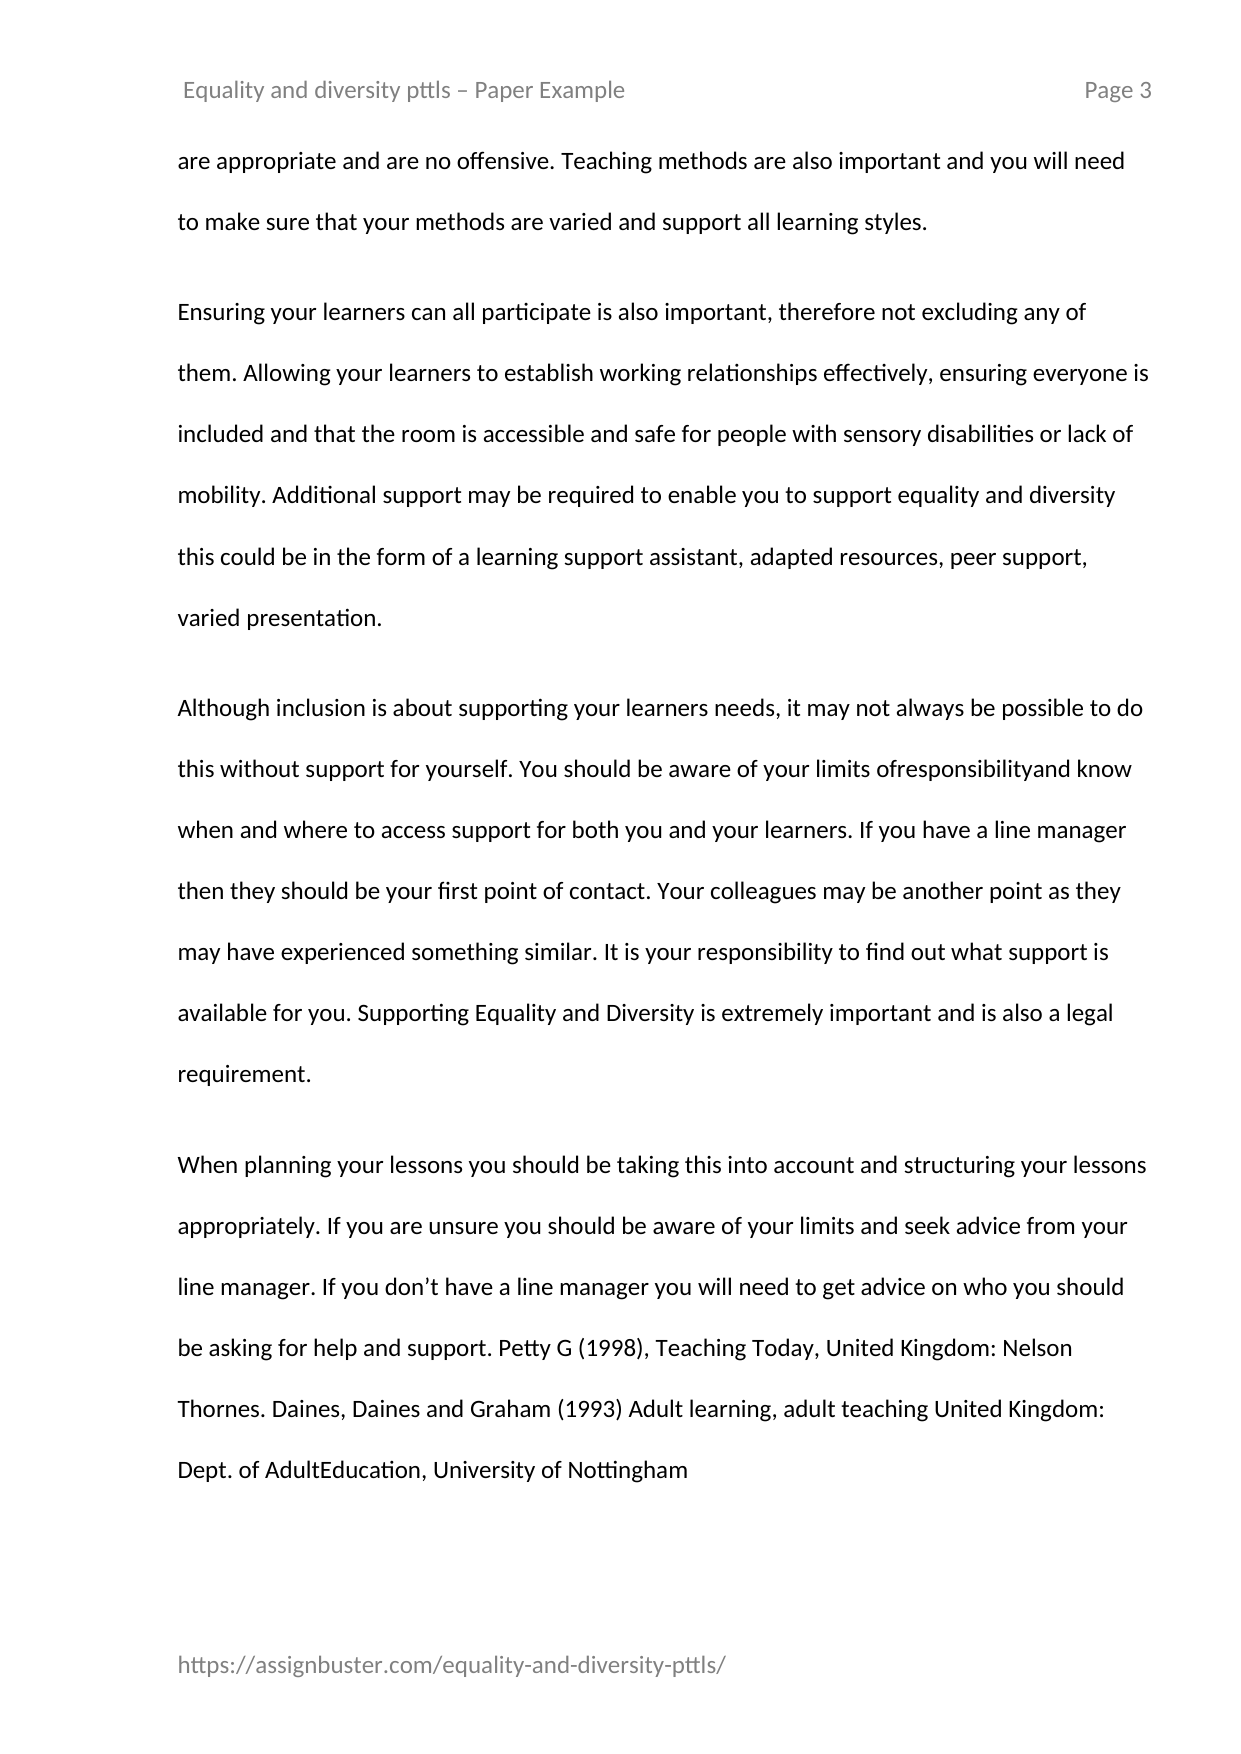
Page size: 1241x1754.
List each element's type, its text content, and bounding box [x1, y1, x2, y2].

text Although inclusion is about supporting your learners needs, it may not always be possible to do this without support for yourself. You should be aware of your limits ofresponsibilityand know when and where to access support for both you and your learners. If you have a line manager then they should be your first point of contact. Your colleagues may be another point as they may have experienced something similar. It is your responsibility to find out what support is available for you. Supporting Equality and Diversity is extremely important and is also a legal requirement. [177, 692, 1152, 1089]
text Ensuring your learners can all participate is also important, therefore not excluding any of them. Allowing your learners to establish working relationships effectively, ensuring everyone is included and that the room is accessible and safe for people with sensory disabilities or lack of mobility. Additional support may be required to enable you to support equality and diversity this could be in the form of a learning support assistant, adapted resources, peer support, varied presentation. [177, 297, 1152, 632]
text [177, 145, 1152, 237]
text When planning your lessons you should be taking this into account and structuring your lessons appropriately. If you are unsure you should be aware of your limits and seek advice from your line manager. If you don’t have a line manager you will need to get advice on who you should be asking for help and support. Petty G (1998), Teaching Today, United Kingdom: Nelson Thornes. Daines, Daines and Graham (1993) Adult learning, adult teaching United Kingdom: Dept. of AdultEducation, University of Nottingham [177, 1149, 1152, 1485]
